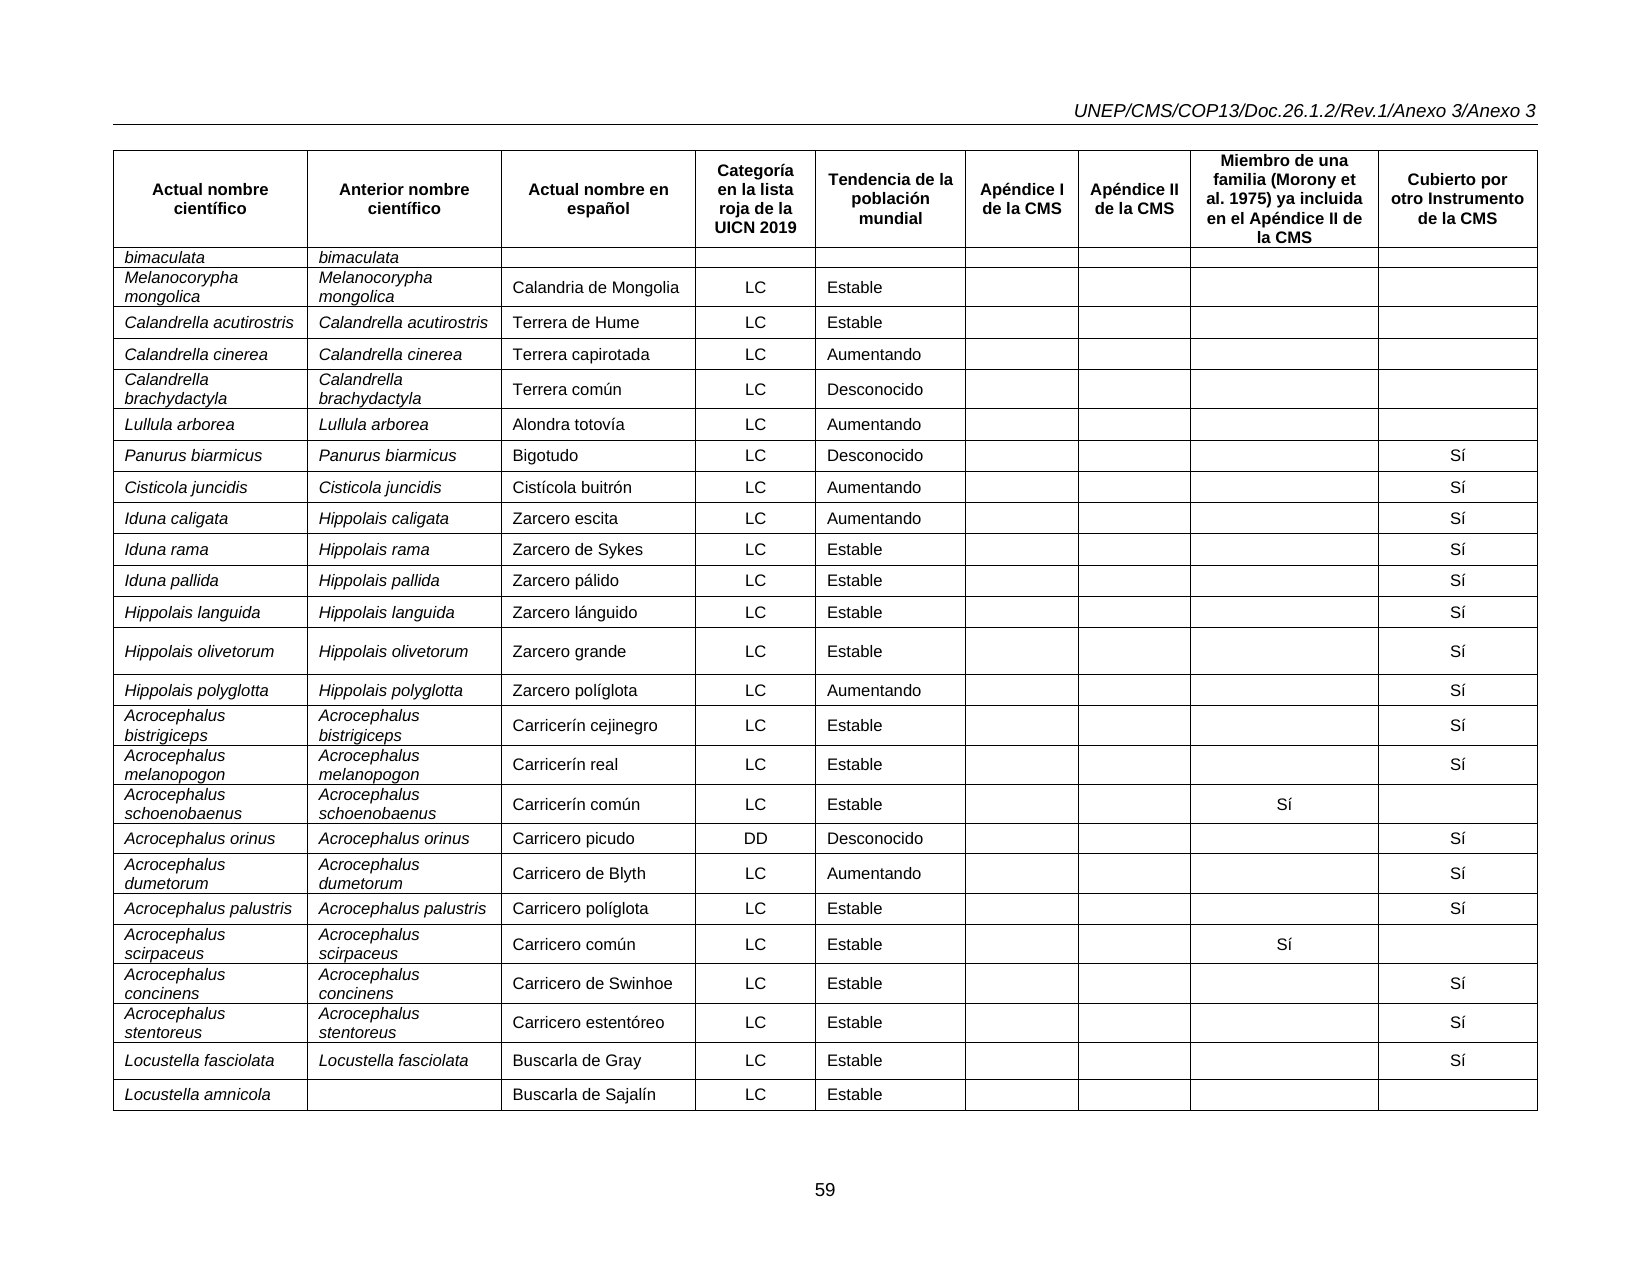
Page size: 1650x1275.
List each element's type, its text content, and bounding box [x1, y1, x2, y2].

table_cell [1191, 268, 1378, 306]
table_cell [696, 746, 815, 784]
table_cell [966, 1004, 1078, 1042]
table_header Apéndice I de la CMS [966, 151, 1078, 247]
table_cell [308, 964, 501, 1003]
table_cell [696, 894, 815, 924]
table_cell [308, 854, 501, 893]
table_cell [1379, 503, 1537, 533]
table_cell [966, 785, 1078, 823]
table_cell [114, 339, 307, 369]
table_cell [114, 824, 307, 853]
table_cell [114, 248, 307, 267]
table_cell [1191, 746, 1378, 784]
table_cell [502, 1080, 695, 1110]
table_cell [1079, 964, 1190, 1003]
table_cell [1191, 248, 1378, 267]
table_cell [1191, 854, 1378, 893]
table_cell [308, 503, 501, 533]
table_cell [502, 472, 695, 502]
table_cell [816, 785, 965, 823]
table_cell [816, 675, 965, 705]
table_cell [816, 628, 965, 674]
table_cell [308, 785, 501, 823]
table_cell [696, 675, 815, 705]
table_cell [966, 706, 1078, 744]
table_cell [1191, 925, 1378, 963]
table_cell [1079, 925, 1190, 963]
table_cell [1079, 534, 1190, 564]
table_header Apéndice II de la CMS [1079, 151, 1190, 247]
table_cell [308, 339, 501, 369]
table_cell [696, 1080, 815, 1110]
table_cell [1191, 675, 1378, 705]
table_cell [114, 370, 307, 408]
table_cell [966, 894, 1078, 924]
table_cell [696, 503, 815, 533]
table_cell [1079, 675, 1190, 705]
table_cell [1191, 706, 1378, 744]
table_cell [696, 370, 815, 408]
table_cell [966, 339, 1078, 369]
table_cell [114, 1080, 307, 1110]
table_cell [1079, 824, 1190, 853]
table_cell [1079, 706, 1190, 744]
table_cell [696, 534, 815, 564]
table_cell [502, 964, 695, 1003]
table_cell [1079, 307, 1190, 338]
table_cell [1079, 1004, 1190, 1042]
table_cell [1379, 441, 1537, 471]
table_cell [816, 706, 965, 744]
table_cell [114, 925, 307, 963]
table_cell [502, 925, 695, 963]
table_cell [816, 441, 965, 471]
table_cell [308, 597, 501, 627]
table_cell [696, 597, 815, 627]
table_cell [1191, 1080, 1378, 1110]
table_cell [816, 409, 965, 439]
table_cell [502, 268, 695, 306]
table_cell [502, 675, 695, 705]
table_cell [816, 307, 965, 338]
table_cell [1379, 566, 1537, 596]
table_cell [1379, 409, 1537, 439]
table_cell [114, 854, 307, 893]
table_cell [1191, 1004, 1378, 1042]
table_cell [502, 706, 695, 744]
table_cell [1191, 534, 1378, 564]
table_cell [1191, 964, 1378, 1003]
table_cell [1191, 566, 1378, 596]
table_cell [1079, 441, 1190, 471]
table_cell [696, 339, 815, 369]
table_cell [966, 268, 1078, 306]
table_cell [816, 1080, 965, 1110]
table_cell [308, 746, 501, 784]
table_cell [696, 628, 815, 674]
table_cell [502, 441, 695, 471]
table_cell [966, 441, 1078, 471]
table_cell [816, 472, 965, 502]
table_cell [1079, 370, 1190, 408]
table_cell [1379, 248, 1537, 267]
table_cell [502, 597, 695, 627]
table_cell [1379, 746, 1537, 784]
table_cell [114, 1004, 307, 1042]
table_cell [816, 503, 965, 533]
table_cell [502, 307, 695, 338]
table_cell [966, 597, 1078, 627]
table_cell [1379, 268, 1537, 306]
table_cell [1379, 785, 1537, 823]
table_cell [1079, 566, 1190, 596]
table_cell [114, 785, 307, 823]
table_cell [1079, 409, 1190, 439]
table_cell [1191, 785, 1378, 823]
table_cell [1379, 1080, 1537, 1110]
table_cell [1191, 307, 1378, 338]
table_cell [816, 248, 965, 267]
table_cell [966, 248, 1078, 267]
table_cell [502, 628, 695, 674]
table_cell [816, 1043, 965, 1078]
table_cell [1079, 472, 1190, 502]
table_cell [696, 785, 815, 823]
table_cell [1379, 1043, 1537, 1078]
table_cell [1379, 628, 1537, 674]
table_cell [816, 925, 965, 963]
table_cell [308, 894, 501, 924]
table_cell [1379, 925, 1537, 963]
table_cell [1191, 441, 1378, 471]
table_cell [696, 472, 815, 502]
table_header Actual nombre en español [502, 151, 695, 247]
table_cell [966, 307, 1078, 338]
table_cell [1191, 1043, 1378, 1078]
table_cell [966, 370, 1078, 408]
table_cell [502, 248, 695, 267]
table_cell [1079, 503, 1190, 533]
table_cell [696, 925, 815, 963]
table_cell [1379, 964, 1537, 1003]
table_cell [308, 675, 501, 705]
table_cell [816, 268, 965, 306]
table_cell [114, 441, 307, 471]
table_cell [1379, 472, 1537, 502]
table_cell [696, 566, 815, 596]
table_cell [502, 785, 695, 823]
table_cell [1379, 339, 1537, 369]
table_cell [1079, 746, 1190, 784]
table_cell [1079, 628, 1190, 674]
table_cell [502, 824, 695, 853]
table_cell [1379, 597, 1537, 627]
table_header Categoría en la lista roja de la UICN 2019 [696, 151, 815, 247]
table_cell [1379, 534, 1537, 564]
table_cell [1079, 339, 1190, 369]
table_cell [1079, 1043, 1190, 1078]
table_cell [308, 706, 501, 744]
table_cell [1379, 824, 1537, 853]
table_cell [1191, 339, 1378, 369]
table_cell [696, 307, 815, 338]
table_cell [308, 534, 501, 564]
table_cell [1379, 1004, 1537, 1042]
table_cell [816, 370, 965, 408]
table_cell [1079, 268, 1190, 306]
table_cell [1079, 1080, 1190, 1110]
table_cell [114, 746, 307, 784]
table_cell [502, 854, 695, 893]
table_header Actual nombre científico [114, 151, 307, 247]
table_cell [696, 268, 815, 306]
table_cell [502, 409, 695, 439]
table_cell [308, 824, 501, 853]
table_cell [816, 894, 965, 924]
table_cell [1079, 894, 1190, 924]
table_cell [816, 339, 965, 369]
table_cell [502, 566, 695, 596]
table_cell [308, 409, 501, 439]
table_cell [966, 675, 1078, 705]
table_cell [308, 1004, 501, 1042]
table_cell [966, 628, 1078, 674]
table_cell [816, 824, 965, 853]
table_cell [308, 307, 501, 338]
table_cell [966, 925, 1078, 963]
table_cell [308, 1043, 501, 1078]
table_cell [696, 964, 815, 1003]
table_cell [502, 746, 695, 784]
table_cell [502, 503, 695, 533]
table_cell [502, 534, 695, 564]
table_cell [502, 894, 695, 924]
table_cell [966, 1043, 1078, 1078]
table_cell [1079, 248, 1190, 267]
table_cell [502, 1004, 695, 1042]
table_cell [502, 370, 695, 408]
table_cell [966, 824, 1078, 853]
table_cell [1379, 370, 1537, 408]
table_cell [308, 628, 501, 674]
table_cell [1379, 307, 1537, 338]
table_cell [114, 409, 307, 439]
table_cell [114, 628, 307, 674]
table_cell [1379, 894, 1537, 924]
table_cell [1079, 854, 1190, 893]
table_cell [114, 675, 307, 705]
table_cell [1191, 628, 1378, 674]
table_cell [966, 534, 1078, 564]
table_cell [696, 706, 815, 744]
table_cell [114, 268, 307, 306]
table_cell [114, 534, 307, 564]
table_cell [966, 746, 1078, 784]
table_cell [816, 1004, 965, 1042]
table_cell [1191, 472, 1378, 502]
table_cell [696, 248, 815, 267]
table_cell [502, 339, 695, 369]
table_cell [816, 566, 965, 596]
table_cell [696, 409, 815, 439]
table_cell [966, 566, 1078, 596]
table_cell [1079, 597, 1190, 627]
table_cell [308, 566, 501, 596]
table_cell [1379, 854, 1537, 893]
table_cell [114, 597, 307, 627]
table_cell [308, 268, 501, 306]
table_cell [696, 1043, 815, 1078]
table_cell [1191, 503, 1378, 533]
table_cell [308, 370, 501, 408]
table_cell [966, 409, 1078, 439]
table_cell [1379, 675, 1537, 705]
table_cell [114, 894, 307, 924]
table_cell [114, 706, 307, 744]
table_header Tendencia de la población mundial [816, 151, 965, 247]
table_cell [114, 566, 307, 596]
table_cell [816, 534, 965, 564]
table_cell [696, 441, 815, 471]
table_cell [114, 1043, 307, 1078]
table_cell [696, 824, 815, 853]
table_header Cubierto por otro Instrumento de la CMS [1379, 151, 1537, 247]
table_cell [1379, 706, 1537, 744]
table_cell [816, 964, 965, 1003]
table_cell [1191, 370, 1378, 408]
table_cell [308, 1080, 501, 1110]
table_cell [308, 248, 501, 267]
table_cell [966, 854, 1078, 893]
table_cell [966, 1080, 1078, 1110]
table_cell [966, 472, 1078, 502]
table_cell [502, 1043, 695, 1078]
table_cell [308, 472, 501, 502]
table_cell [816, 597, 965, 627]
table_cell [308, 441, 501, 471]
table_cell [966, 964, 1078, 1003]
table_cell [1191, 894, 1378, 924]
table_header Anterior nombre científico [308, 151, 501, 247]
table_header Miembro de una familia (Morony et al. 1975) ya incluida en el Apéndice II de la CMS [1191, 151, 1378, 247]
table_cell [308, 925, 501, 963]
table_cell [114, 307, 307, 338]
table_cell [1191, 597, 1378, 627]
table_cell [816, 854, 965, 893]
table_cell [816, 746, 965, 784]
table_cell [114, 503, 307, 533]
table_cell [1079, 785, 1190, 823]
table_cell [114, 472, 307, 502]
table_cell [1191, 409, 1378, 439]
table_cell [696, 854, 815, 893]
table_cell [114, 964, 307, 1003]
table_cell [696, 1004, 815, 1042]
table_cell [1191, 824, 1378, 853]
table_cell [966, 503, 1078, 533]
